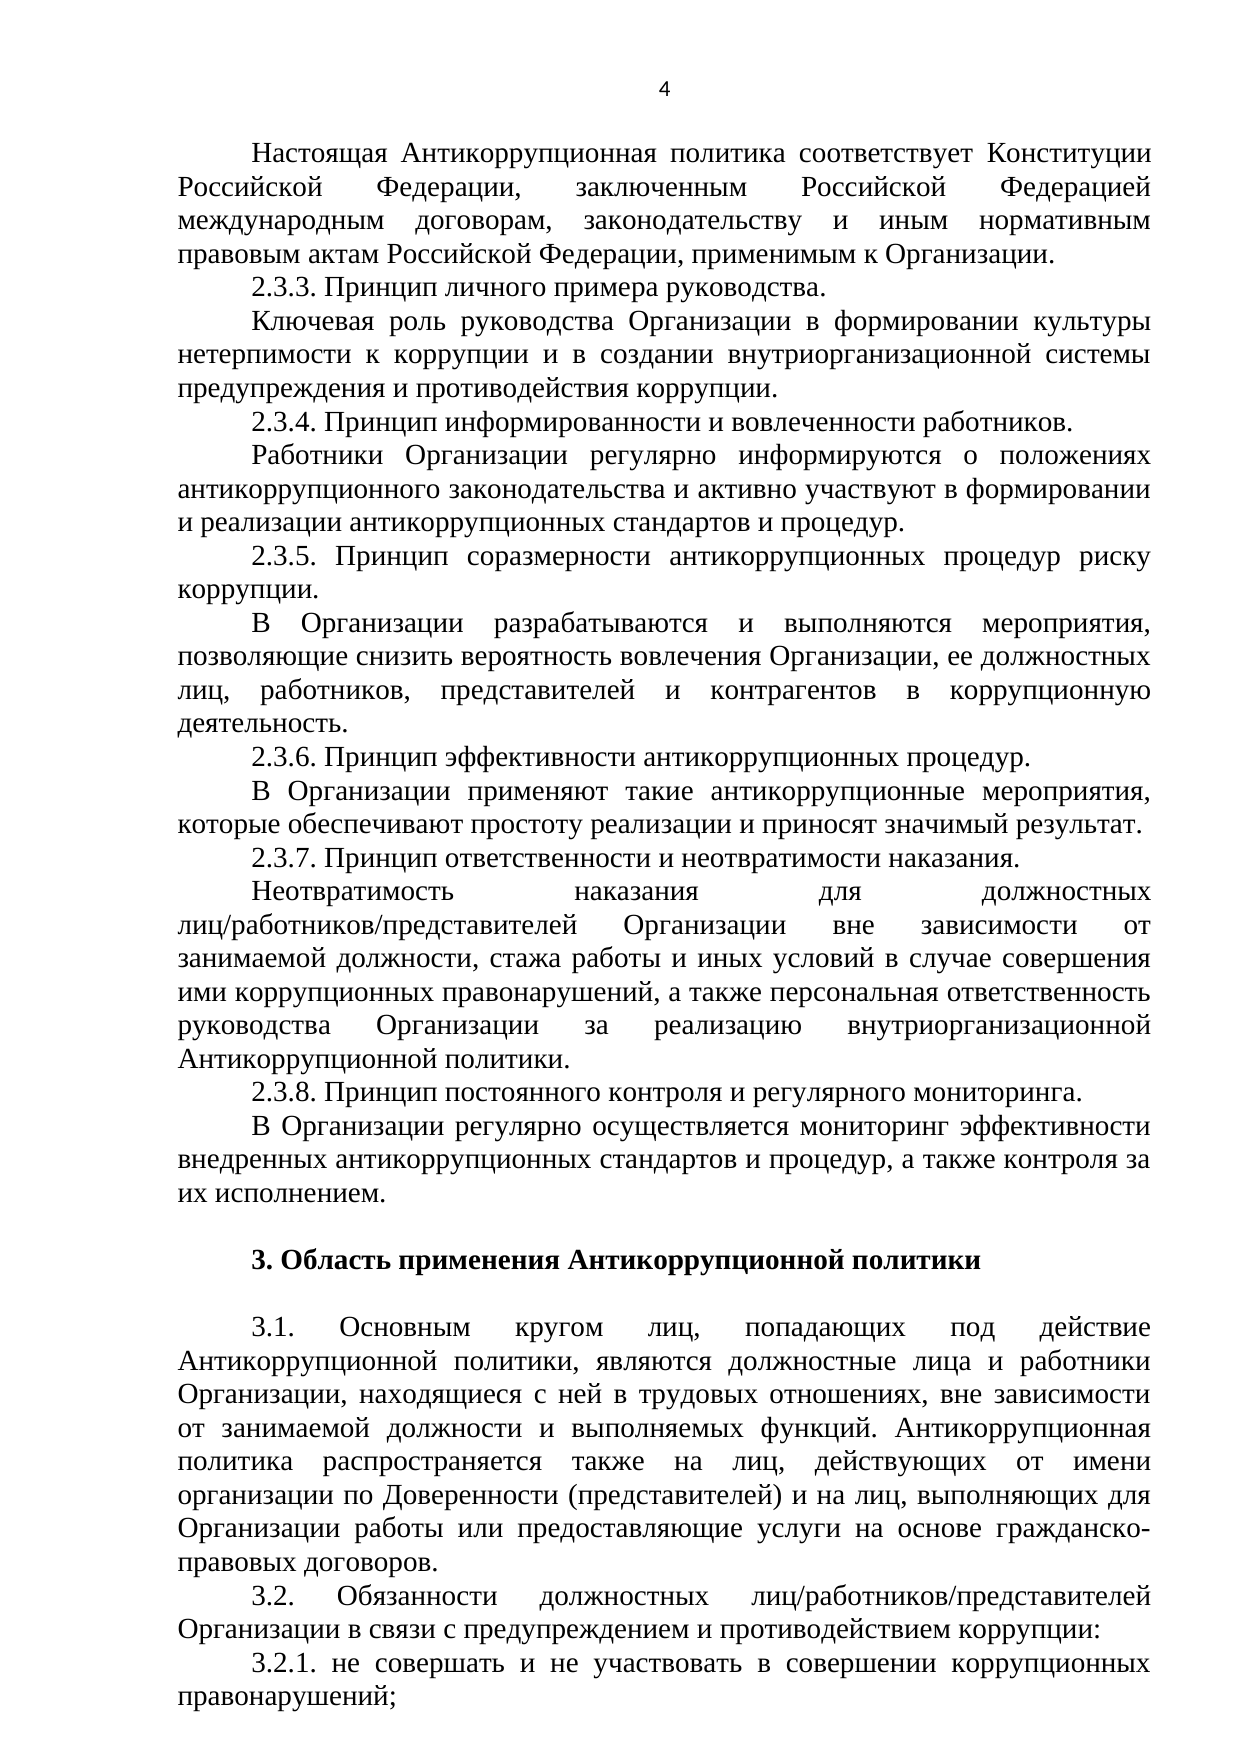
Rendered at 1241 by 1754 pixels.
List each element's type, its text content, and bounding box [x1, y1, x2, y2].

text 3.2. Обязанности должностных лиц/работников/представителей Организации в связи с предупреждением и противодействием коррупции: [177, 1578, 1152, 1645]
text 2.3.7. Принцип ответственности и неотвратимости наказания. [177, 840, 1152, 873]
text 2.3.6. Принцип эффективности антикоррупционных процедур. [177, 739, 1152, 773]
text Неотвратимость наказания для должностных лиц/работников/представителей Организации вне зависимости от занимаемой должности, стажа работы и иных условий в случае совершения ими коррупционных правонарушений, а также персональная ответственность руководства Организации за реализацию внутриорганизационной Антикоррупционной политики. [177, 873, 1152, 1074]
text Ключевая роль руководства Организации в формировании культуры нетерпимости к коррупции и в создании внутриорганизационной системы предупреждения и противодействия коррупции. [177, 303, 1152, 404]
text 2.3.4. Принцип информированности и вовлеченности работников. [177, 404, 1152, 437]
text 3.2.1. не совершать и не участвовать в совершении коррупционных правонарушений; [177, 1645, 1152, 1712]
text В Организации регулярно осуществляется мониторинг эффективности внедренных антикоррупционных стандартов и процедур, а также контроля за их исполнением. [177, 1108, 1152, 1209]
text 2.3.8. Принцип постоянного контроля и регулярного мониторинга. [177, 1074, 1152, 1108]
text 2.3.5. Принцип соразмерности антикоррупционных процедур риску коррупции. [177, 538, 1152, 605]
text 3. Область применения Антикоррупционной политики [177, 1242, 1152, 1276]
text Настоящая Антикоррупционная политика соответствует Конституции Российской Федерации, заключенным Российской Федерацией международным договорам, законодательству и иным нормативным правовым актам Российской Федерации, применимым к Организации. [177, 135, 1152, 269]
text В Организации разрабатываются и выполняются мероприятия, позволяющие снизить вероятность вовлечения Организации, ее должностных лиц, работников, представителей и контрагентов в коррупционную деятельность. [177, 605, 1152, 739]
text Работники Организации регулярно информируются о положениях антикоррупционного законодательства и активно участвуют в формировании и реализации антикоррупционных стандартов и процедур. [177, 437, 1152, 538]
text 3.1. Основным кругом лиц, попадающих под действие Антикоррупционной политики, являются должностные лица и работники Организации, находящиеся с ней в трудовых отношениях, вне зависимости от занимаемой должности и выполняемых функций. Антикоррупционная политика распространяется также на лиц, действующих от имени организации по Доверенности (представителей) и на лиц, выполняющих для Организации работы или предоставляющие услуги на основе гражданско-правовых договоров. [177, 1309, 1152, 1578]
text 2.3.3. Принцип личного примера руководства. [177, 269, 1152, 303]
text В Организации применяют такие антикоррупционные мероприятия, которые обеспечивают простоту реализации и приносят значимый результат. [177, 773, 1152, 840]
